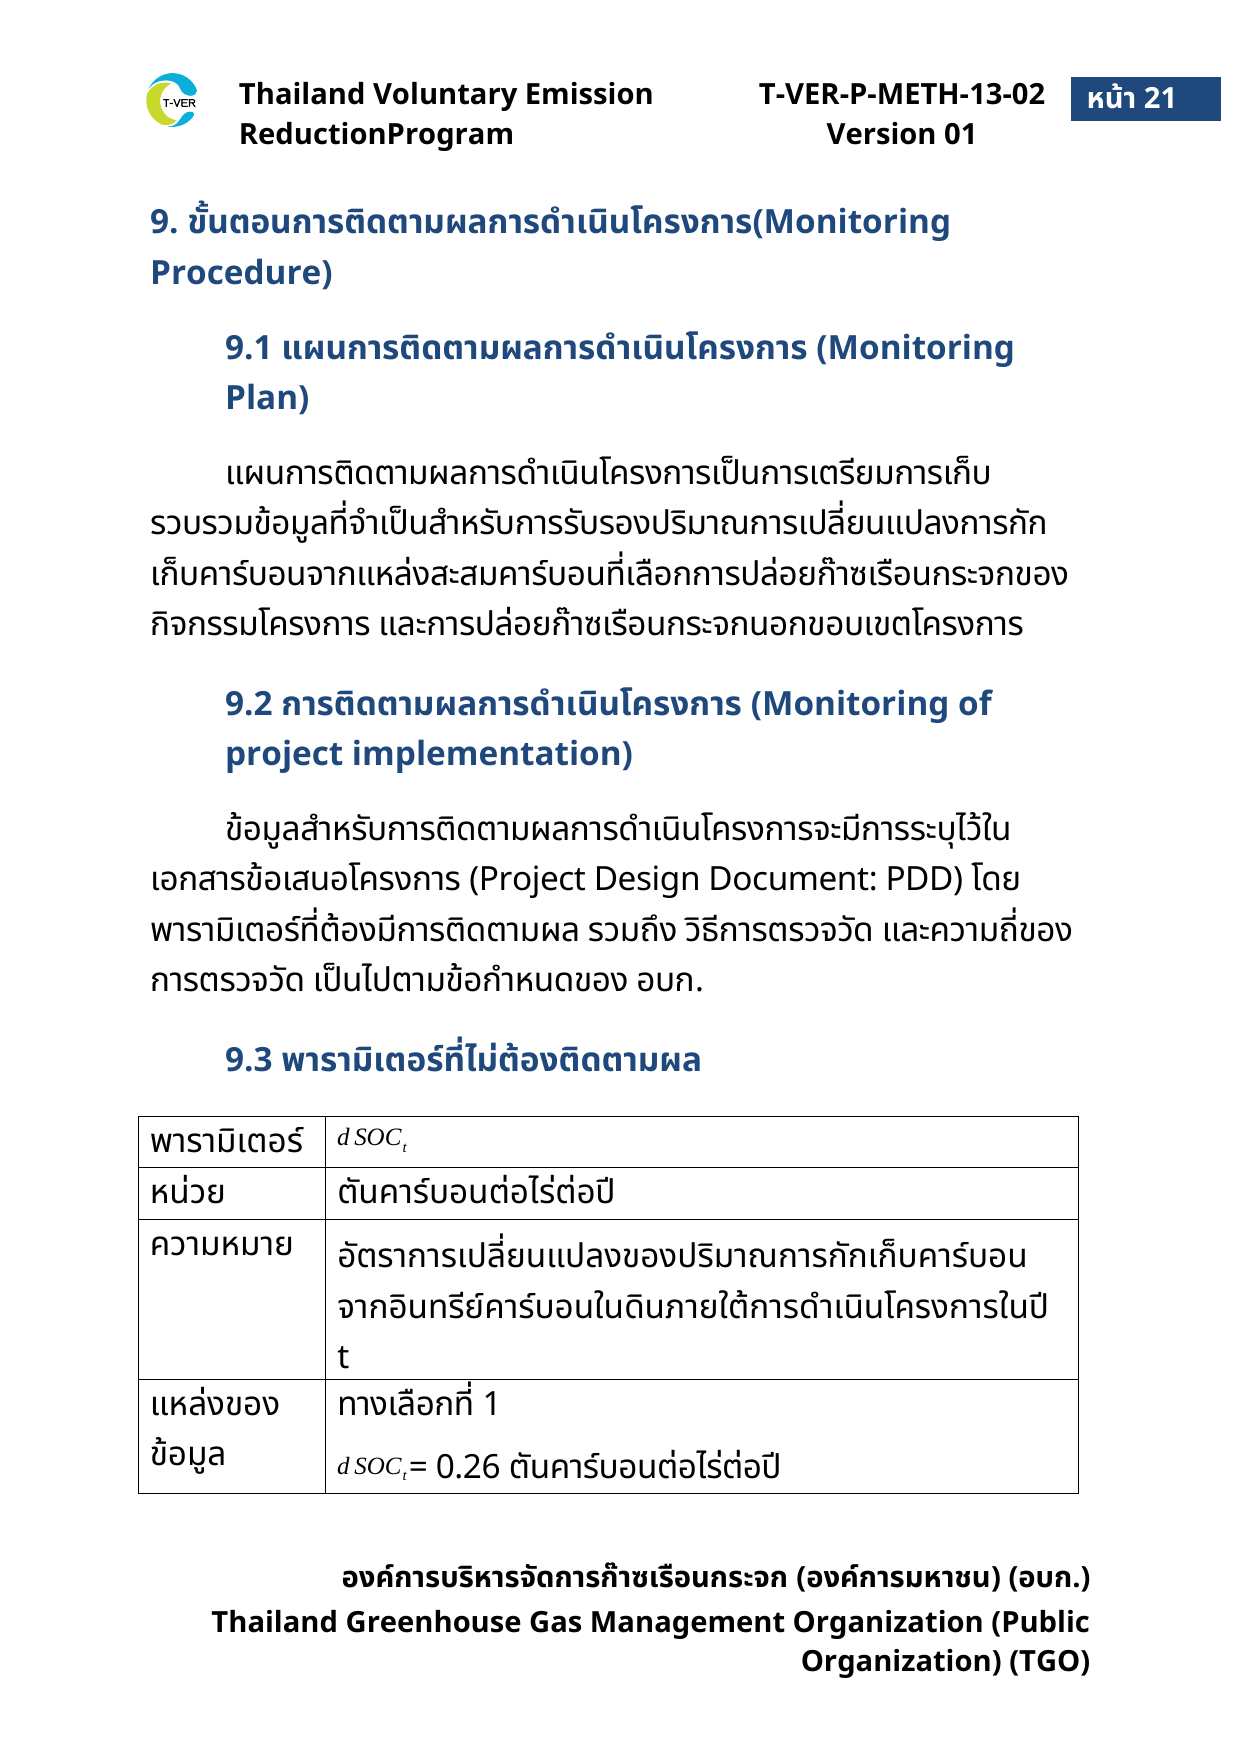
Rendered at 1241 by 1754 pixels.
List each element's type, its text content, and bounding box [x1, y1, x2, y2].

table_cell อัตราการเปลี่ยนแปลงของปริมาณการกักเก็บคาร์บอนจากอินทรีย์คาร์บอนในดินภายใต้การดำเนินโครงการในปี t [326, 1220, 1078, 1378]
text ข้อมูลสำหรับการติดตามผลการดำเนินโครงการจะมีการระบุไว้ในเอกสารข้อเสนอโครงการ (Project Design Document: PDD) โดยพารามิเตอร์ที่ต้องมีการติดตามผล รวมถึง วิธีการตรวจวัด และความถี่ของการตรวจวัด เป็นไปตามข้อกำหนดของ อบก. [150, 805, 1090, 1007]
subtitle 9.1 แผนการติดตามผลการดำเนินโครงการ (Monitoring Plan) [225, 323, 1090, 419]
table_header พารามิเตอร์ [139, 1117, 325, 1167]
table_header [326, 1117, 1078, 1167]
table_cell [326, 1380, 1078, 1493]
subtitle 9.3 พารามิเตอร์ที่ไม่ต้องติดตามผล [225, 1036, 1090, 1087]
table_cell ตันคาร์บอนต่อไร่ต่อปี [326, 1168, 1078, 1219]
subtitle 9. ขั้นตอนการติดตามผลการดำเนินโครงการ(Monitoring Procedure) [150, 198, 1090, 294]
picture [146, 73, 197, 127]
picture [180, 73, 197, 87]
subtitle 9.2 การติดตามผลการดำเนินโครงการ (Monitoring of project implementation) [225, 679, 1090, 776]
text แผนการติดตามผลการดำเนินโครงการเป็นการเตรียมการเก็บรวบรวมข้อมูลที่จำเป็นสำหรับการรับรองปริมาณการเปลี่ยนแปลงการกักเก็บคาร์บอนจากแหล่งสะสมคาร์บอนที่เลือกการปล่อยก๊าซเรือนกระจกของกิจกรรมโครงการ และการปล่อยก๊าซเรือนกระจกนอกขอบเขตโครงการ [150, 449, 1090, 650]
table_cell ความหมาย [139, 1220, 325, 1378]
table_cell หน่วย [139, 1168, 325, 1219]
table_cell แหล่งของข้อมูล [139, 1380, 325, 1493]
